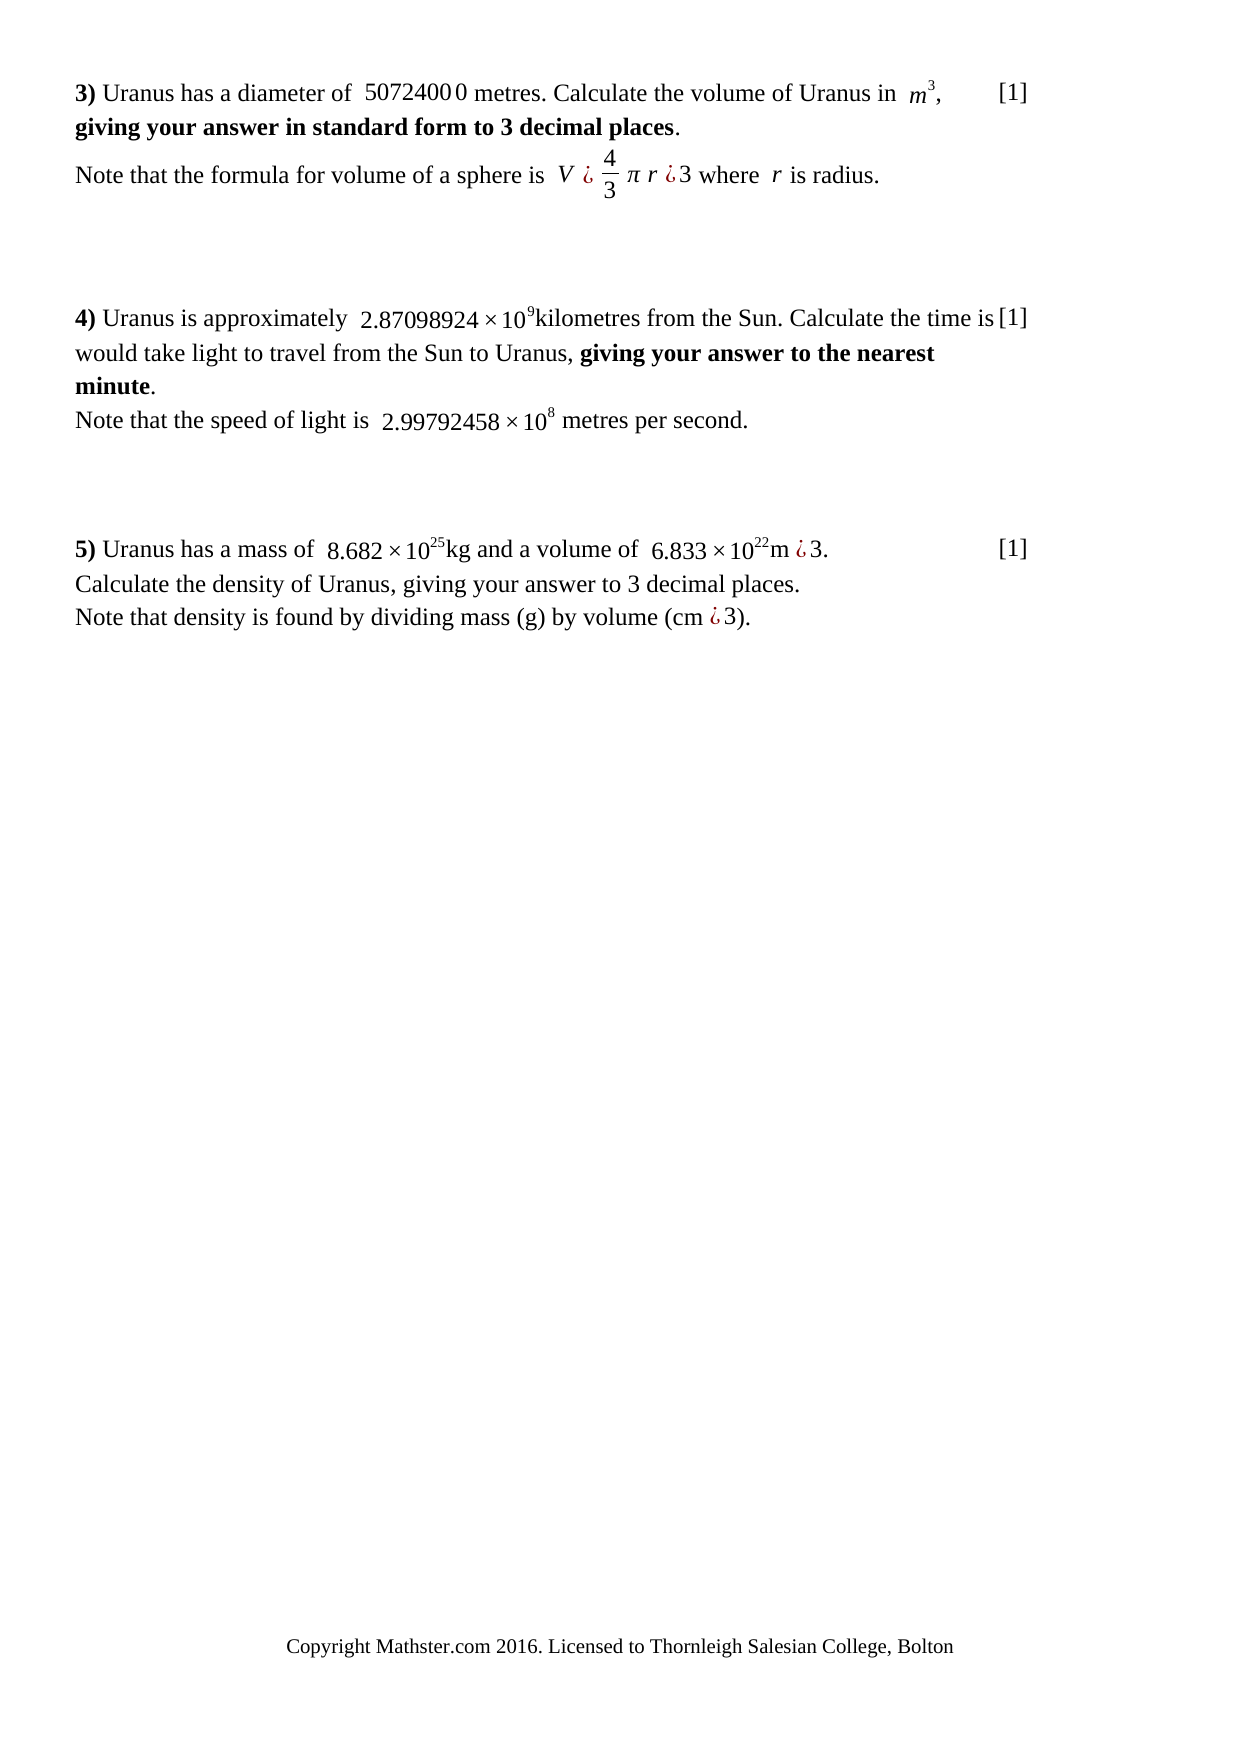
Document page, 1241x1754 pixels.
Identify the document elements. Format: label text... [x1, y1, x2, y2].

table_cell 3) Uranus has a diameter of metres. Calculate the volume of Uranus in , giving your answer in standard form to 3 decimal places. Note that the formula for volume of a sphere is where is radius. [74, 75, 997, 301]
table_cell [1] [997, 75, 1164, 301]
table_cell 4) Uranus is approximately kilometres from the Sun. Calculate the time is would take light to travel from the Sun to Uranus, giving your answer to the nearest minute. Note that the speed of light is metres per second. [74, 301, 997, 532]
table_cell 5) Uranus has a mass of kg and a volume of m . Calculate the density of Uranus, giving your answer to 3 decimal places. Note that density is found by dividing mass (g) by volume (cm ). [74, 532, 997, 727]
table_cell [1] [997, 532, 1164, 727]
table_cell [1] [997, 301, 1164, 532]
